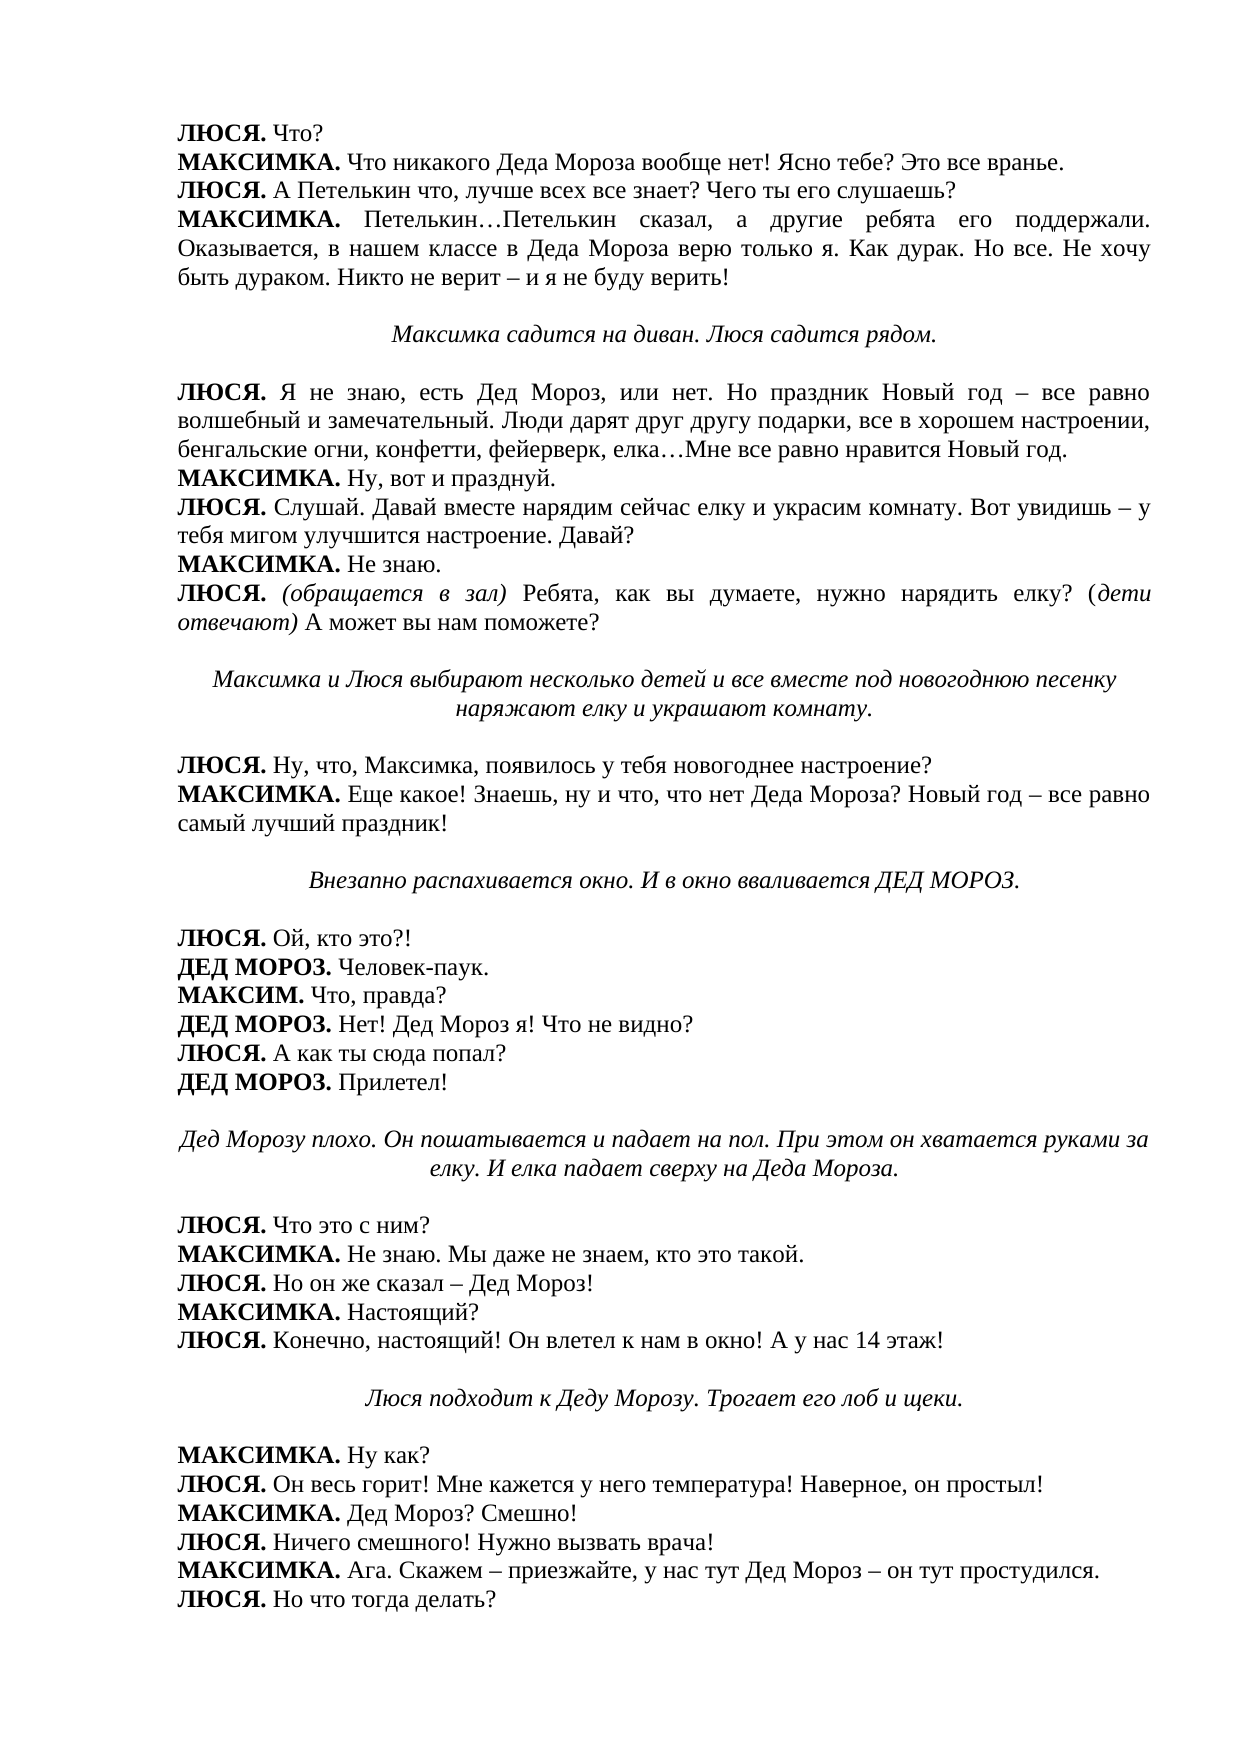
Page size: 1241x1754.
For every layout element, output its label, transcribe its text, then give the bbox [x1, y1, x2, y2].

text ЛЮСЯ. Ну, что, Максимка, появилось у тебя новогоднее настроение? [177, 751, 1152, 779]
text ЛЮСЯ. А Петелькин что, лучше всех все знает? Чего ты его слушаешь? [177, 176, 1152, 204]
text МАКСИМКА. Ну как? [177, 1441, 1152, 1469]
text ДЕД МОРОЗ. Нет! Дед Мороз я! Что не видно? [177, 1009, 1152, 1038]
text Максимка садится на диван. Люся садится рядом. [177, 319, 1152, 348]
text МАКСИМКА. Петелькин…Петелькин сказал, а другие ребята его поддержали. Оказывается, в нашем классе в Деда Мороза верю только я. Как дурак. Но все. Не хочу быть дураком. Никто не верит – и я не буду верить! [177, 204, 1152, 291]
text МАКСИМКА. Еще какое! Знаешь, ну и что, что нет Деда Мороза? Новый год – все равно самый лучший праздник! [177, 779, 1152, 837]
text МАКСИМКА. Что никакого Деда Мороза вообще нет! Ясно тебе? Это все вранье. [177, 147, 1152, 176]
text Дед Морозу плохо. Он пошатывается и падает на пол. При этом он хватается руками за елку. И елка падает сверху на Деда Мороза. [177, 1124, 1152, 1182]
text ЛЮСЯ. Он весь горит! Мне кажется у него температура! Наверное, он простыл! [177, 1469, 1152, 1498]
text ЛЮСЯ. Слушай. Давай вместе нарядим сейчас елку и украсим комнату. Вот увидишь – у тебя мигом улучшится настроение. Давай? [177, 492, 1152, 549]
text ЛЮСЯ. Ничего смешного! Нужно вызвать врача! [177, 1527, 1152, 1556]
text МАКСИМКА. Дед Мороз? Смешно! [177, 1498, 1152, 1527]
text Люся подходит к Деду Морозу. Трогает его лоб и щеки. [177, 1383, 1152, 1412]
text ДЕД МОРОЗ. Человек-паук. [177, 952, 1152, 981]
text Внезапно распахивается окно. И в окно вваливается ДЕД МОРОЗ. [177, 866, 1152, 894]
text МАКСИМКА. Не знаю. Мы даже не знаем, кто это такой. [177, 1239, 1152, 1268]
text МАКСИМ. Что, правда? [177, 981, 1152, 1009]
text ЛЮСЯ. А как ты сюда попал? [177, 1038, 1152, 1067]
text ЛЮСЯ. Ой, кто это?! [177, 923, 1152, 952]
text ДЕД МОРОЗ. Прилетел! [177, 1067, 1152, 1096]
text ЛЮСЯ. Конечно, настоящий! Он влетел к нам в окно! А у нас 14 этаж! [177, 1326, 1152, 1354]
text ЛЮСЯ. Что это с ним? [177, 1211, 1152, 1239]
text ЛЮСЯ. Что? [177, 118, 1152, 147]
text Максимка и Люся выбирают несколько детей и все вместе под новогоднюю песенку наряжают елку и украшают комнату. [177, 664, 1152, 722]
text МАКСИМКА. Ну, вот и празднуй. [177, 463, 1152, 492]
text МАКСИМКА. Не знаю. [177, 549, 1152, 578]
text ЛЮСЯ. Но что тогда делать? [177, 1584, 1152, 1613]
text МАКСИМКА. Настоящий? [177, 1297, 1152, 1326]
text ЛЮСЯ. Но он же сказал – Дед Мороз! [177, 1268, 1152, 1297]
text ЛЮСЯ. (обращается в зал) Ребята, как вы думаете, нужно нарядить елку? (дети отвечают) А может вы нам поможете? [177, 578, 1152, 636]
text ЛЮСЯ. Я не знаю, есть Дед Мороз, или нет. Но праздник Новый год – все равно волшебный и замечательный. Люди дарят друг другу подарки, все в хорошем настроении, бенгальские огни, конфетти, фейерверк, елка…Мне все равно нравится Новый год. [177, 377, 1152, 463]
text МАКСИМКА. Ага. Скажем – приезжайте, у нас тут Дед Мороз – он тут простудился. [177, 1556, 1152, 1584]
